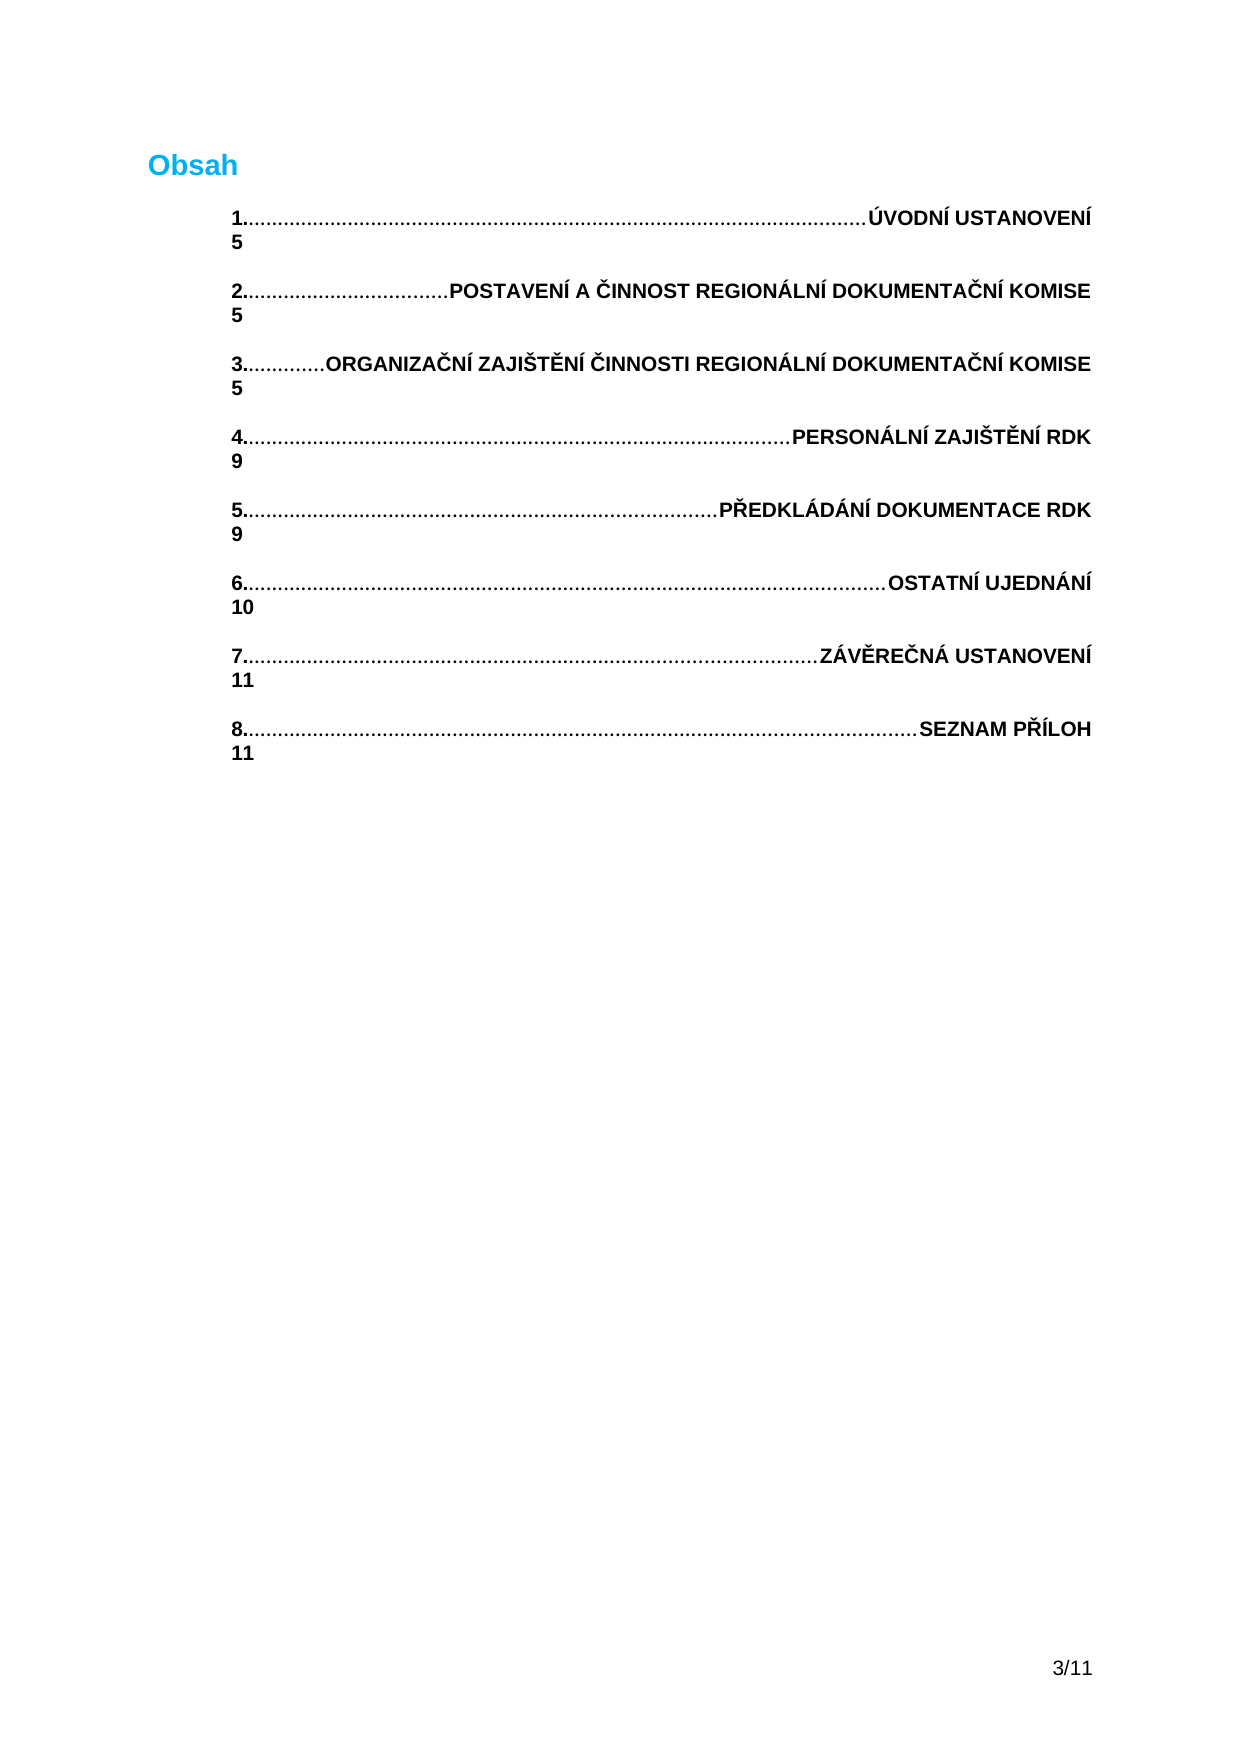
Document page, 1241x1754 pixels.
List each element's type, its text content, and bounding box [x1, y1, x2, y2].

text 6. Ostatní ujednání 10 [148, 571, 1093, 619]
text 5. Předkládání dokumentace RDK 9 [148, 498, 1093, 546]
list Obsah [148, 148, 1093, 181]
text 4. Personální zajištění RDK 9 [148, 425, 1093, 473]
text 7. Závěrečná ustanovení 11 [148, 644, 1093, 692]
text 8. Seznam příloh 11 [148, 717, 1093, 764]
text 3. Organizační zajištění činnosti Regionální dokumentační komise 5 [148, 352, 1093, 400]
text 1. Úvodní ustanovení 5 [148, 206, 1093, 254]
text 2. Postavení a činnost Regionální dokumentační komise 5 [148, 279, 1093, 327]
